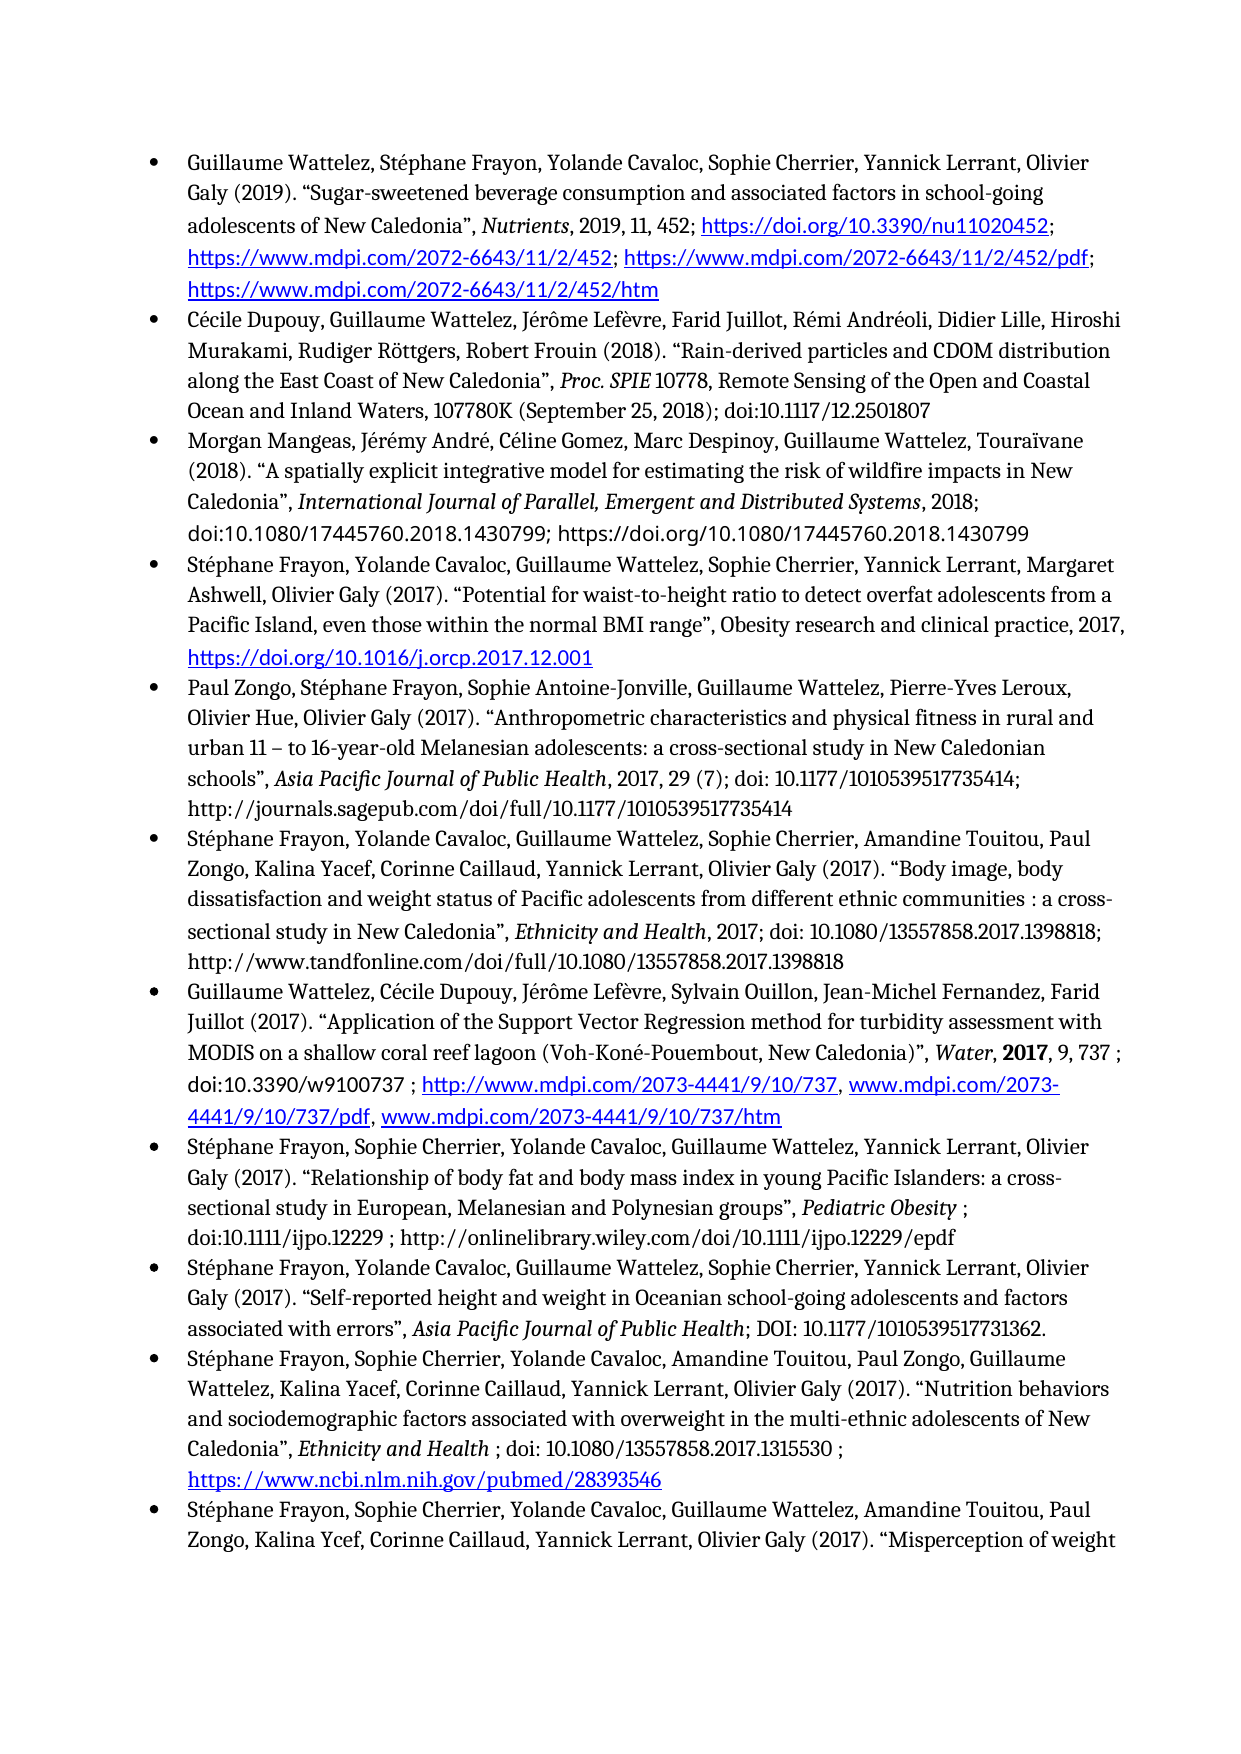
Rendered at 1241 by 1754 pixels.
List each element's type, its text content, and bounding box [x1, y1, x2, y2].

list Stéphane Frayon, Sophie Cherrier, Yolande Cavaloc, Amandine Touitou, Paul Zongo, Guillaume Wattelez, Kalina Yacef, Corinne Caillaud, Yannick Lerrant, Olivier Galy (2017). “Nutrition behaviors and sociodemographic factors associated with overweight in the multi-ethnic adolescents of New Caledonia”, Ethnicity and Health ; doi: 10.1080/13557858.2017.1315530 ; https://www.ncbi.nlm.nih.gov/pubmed/28393546 [150, 1346, 1128, 1493]
list Guillaume Wattelez, Stéphane Frayon, Yolande Cavaloc, Sophie Cherrier, Yannick Lerrant, Olivier Galy (2019). “Sugar-sweetened beverage consumption and associated factors in school-going adolescents of New Caledonia”, Nutrients, 2019, 11, 452; https://doi.org/10.3390/nu11020452; https://www.mdpi.com/2072-6643/11/2/452; https://www.mdpi.com/2072-6643/11/2/452/pdf; https://www.mdpi.com/2072-6643/11/2/452/htm [150, 150, 1128, 303]
list Stéphane Frayon, Sophie Cherrier, Yolande Cavaloc, Guillaume Wattelez, Yannick Lerrant, Olivier Galy (2017). “Relationship of body fat and body mass index in young Pacific Islanders: a cross-sectional study in European, Melanesian and Polynesian groups”, Pediatric Obesity ; doi:10.1111/ijpo.12229 ; http://onlinelibrary.wiley.com/doi/10.1111/ijpo.12229/epdf [150, 1134, 1128, 1251]
list Cécile Dupouy, Guillaume Wattelez, Jérôme Lefèvre, Farid Juillot, Rémi Andréoli, Didier Lille, Hiroshi Murakami, Rudiger Röttgers, Robert Frouin (2018). “Rain-derived particles and CDOM distribution along the East Coast of New Caledonia”, Proc. SPIE 10778, Remote Sensing of the Open and Coastal Ocean and Inland Waters, 107780K (September 25, 2018); doi:10.1117/12.2501807 [150, 307, 1128, 424]
list Stéphane Frayon, Yolande Cavaloc, Guillaume Wattelez, Sophie Cherrier, Yannick Lerrant, Olivier Galy (2017). “Self-reported height and weight in Oceanian school-going adolescents and factors associated with errors”, Asia Pacific Journal of Public Health; DOI: 10.1177/1010539517731362. [150, 1255, 1128, 1342]
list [150, 1497, 1128, 1553]
list Paul Zongo, Stéphane Frayon, Sophie Antoine-Jonville, Guillaume Wattelez, Pierre-Yves Leroux, Olivier Hue, Olivier Galy (2017). “Anthropometric characteristics and physical fitness in rural and urban 11 – to 16-year-old Melanesian adolescents: a cross-sectional study in New Caledonian schools”, Asia Pacific Journal of Public Health, 2017, 29 (7); doi: 10.1177/1010539517735414; http://journals.sagepub.com/doi/full/10.1177/1010539517735414 [150, 675, 1128, 822]
list Guillaume Wattelez, Cécile Dupouy, Jérôme Lefèvre, Sylvain Ouillon, Jean-Michel Fernandez, Farid Juillot (2017). “Application of the Support Vector Regression method for turbidity assessment with MODIS on a shallow coral reef lagoon (Voh-Koné-Pouembout, New Caledonia)”, Water, 2017, 9, 737 ; doi:10.3390/w9100737 ; http://www.mdpi.com/2073-4441/9/10/737, www.mdpi.com/2073-4441/9/10/737/pdf, www.mdpi.com/2073-4441/9/10/737/htm [150, 979, 1128, 1130]
list Morgan Mangeas, Jérémy André, Céline Gomez, Marc Despinoy, Guillaume Wattelez, Touraïvane (2018). “A spatially explicit integrative model for estimating the risk of wildfire impacts in New Caledonia”, International Journal of Parallel, Emergent and Distributed Systems, 2018; doi:10.1080/17445760.2018.1430799; https://doi.org/10.1080/17445760.2018.1430799 [150, 428, 1128, 547]
list Stéphane Frayon, Yolande Cavaloc, Guillaume Wattelez, Sophie Cherrier, Yannick Lerrant, Margaret Ashwell, Olivier Galy (2017). “Potential for waist-to-height ratio to detect overfat adolescents from a Pacific Island, even those within the normal BMI range”, Obesity research and clinical practice, 2017, https://doi.org/10.1016/j.orcp.2017.12.001 [150, 552, 1128, 671]
list Stéphane Frayon, Yolande Cavaloc, Guillaume Wattelez, Sophie Cherrier, Amandine Touitou, Paul Zongo, Kalina Yacef, Corinne Caillaud, Yannick Lerrant, Olivier Galy (2017). “Body image, body dissatisfaction and weight status of Pacific adolescents from different ethnic communities : a cross-sectional study in New Caledonia”, Ethnicity and Health, 2017; doi: 10.1080/13557858.2017.1398818; http://www.tandfonline.com/doi/full/10.1080/13557858.2017.1398818 [150, 826, 1128, 975]
